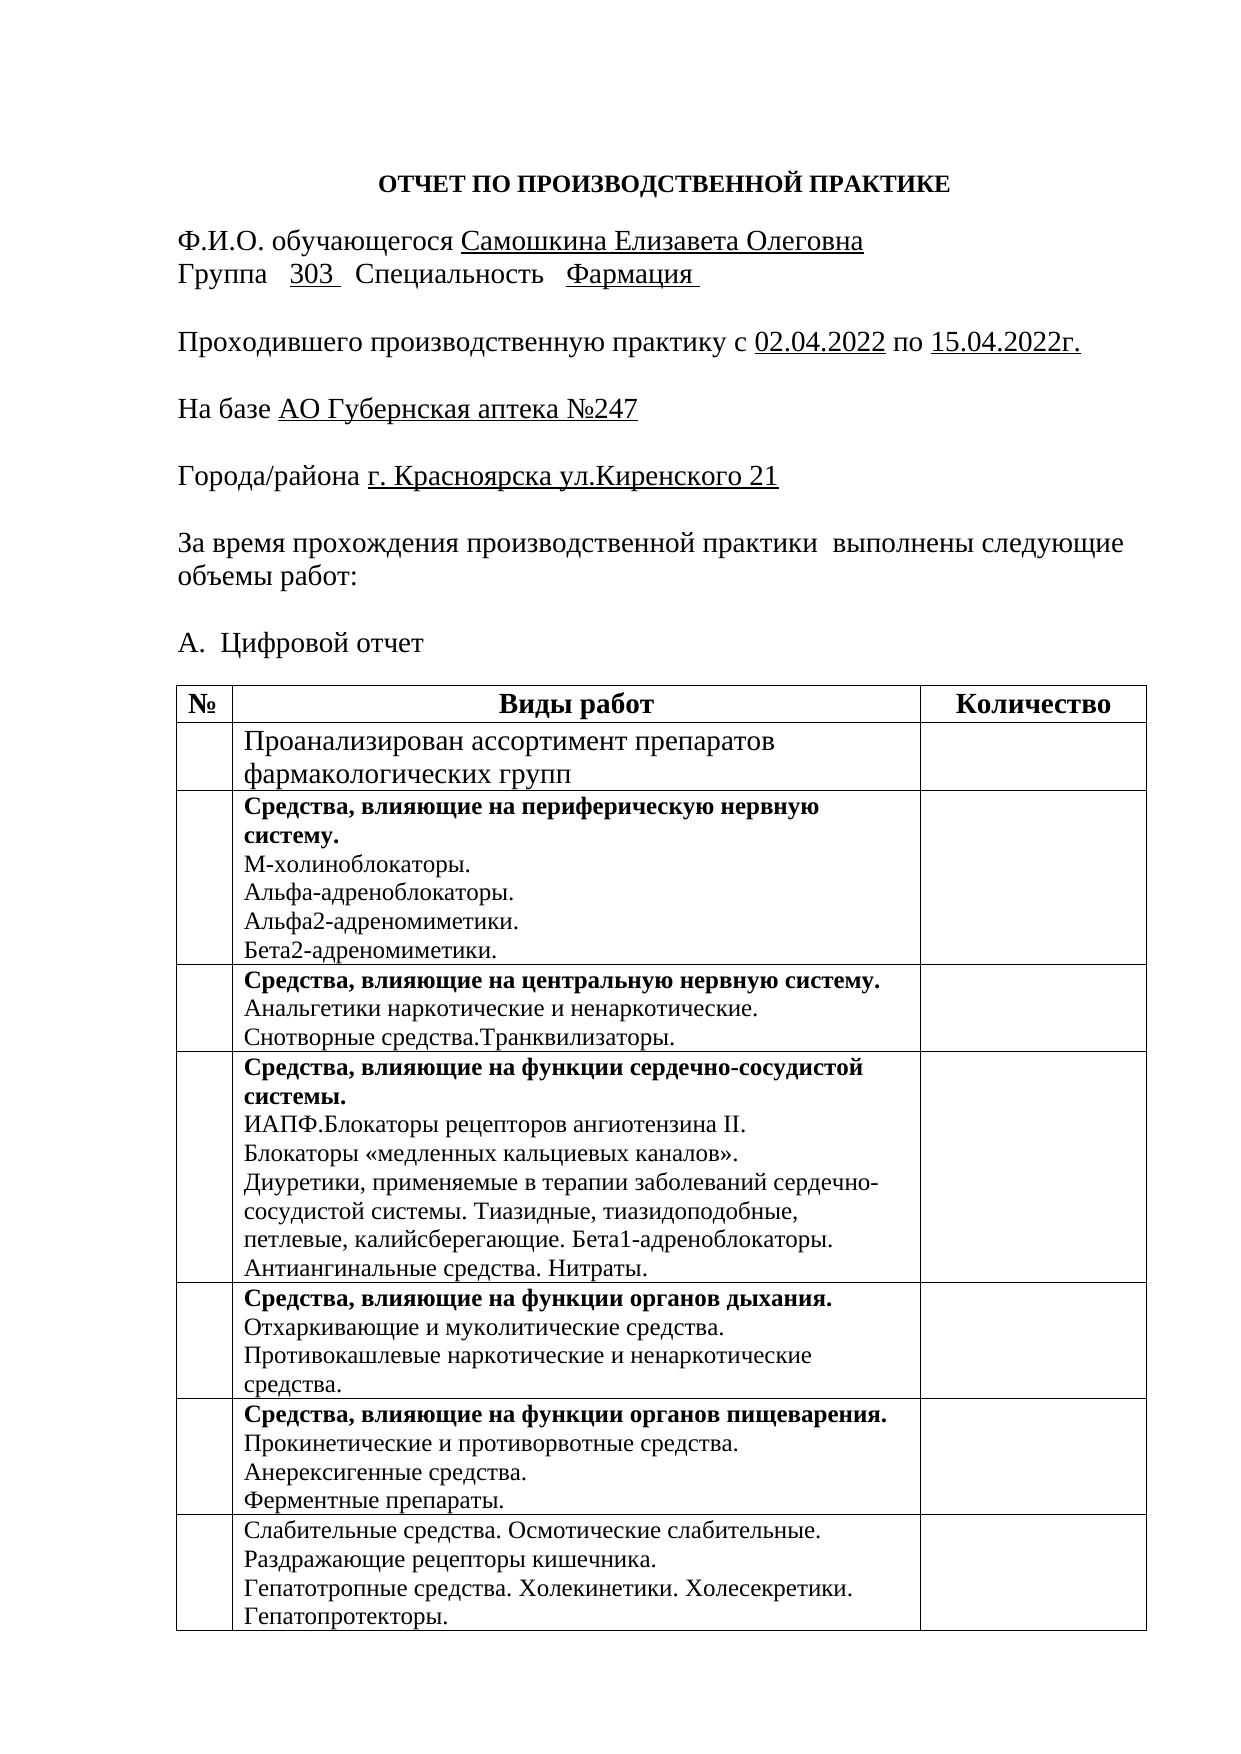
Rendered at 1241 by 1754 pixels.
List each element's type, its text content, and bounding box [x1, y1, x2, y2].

text Ф.И.О. обучающегося Самошкина Елизавета Олеговна [177, 223, 1152, 257]
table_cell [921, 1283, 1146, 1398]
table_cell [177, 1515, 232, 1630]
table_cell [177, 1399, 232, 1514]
text На базе АО Губернская аптека №247 [177, 391, 1152, 424]
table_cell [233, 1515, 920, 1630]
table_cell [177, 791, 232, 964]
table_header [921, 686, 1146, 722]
text Группа 303 Специальность Фармация [177, 257, 1152, 290]
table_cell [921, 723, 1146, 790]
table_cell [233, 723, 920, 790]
text А. Цифровой отчет [177, 626, 1152, 659]
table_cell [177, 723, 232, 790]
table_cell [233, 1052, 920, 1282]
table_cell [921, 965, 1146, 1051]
text За время прохождения производственной практики выполнены следующие объемы работ: [177, 525, 1152, 592]
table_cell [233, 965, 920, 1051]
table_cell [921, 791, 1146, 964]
text Города/района г. Красноярска ул.Киренского 21 [177, 458, 1152, 491]
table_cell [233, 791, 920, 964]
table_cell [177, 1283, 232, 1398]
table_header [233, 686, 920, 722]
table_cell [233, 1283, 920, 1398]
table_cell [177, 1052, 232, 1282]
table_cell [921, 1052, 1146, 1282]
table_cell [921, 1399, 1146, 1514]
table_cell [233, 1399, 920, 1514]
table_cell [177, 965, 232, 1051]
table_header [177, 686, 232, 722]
text Проходившего производственную практику с 02.04.2022 по 15.04.2022г. [177, 324, 1152, 357]
text ОТЧЕТ ПО ПРОИЗВОДСТВЕННОЙ ПРАКТИКЕ [177, 169, 1152, 198]
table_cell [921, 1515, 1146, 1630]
